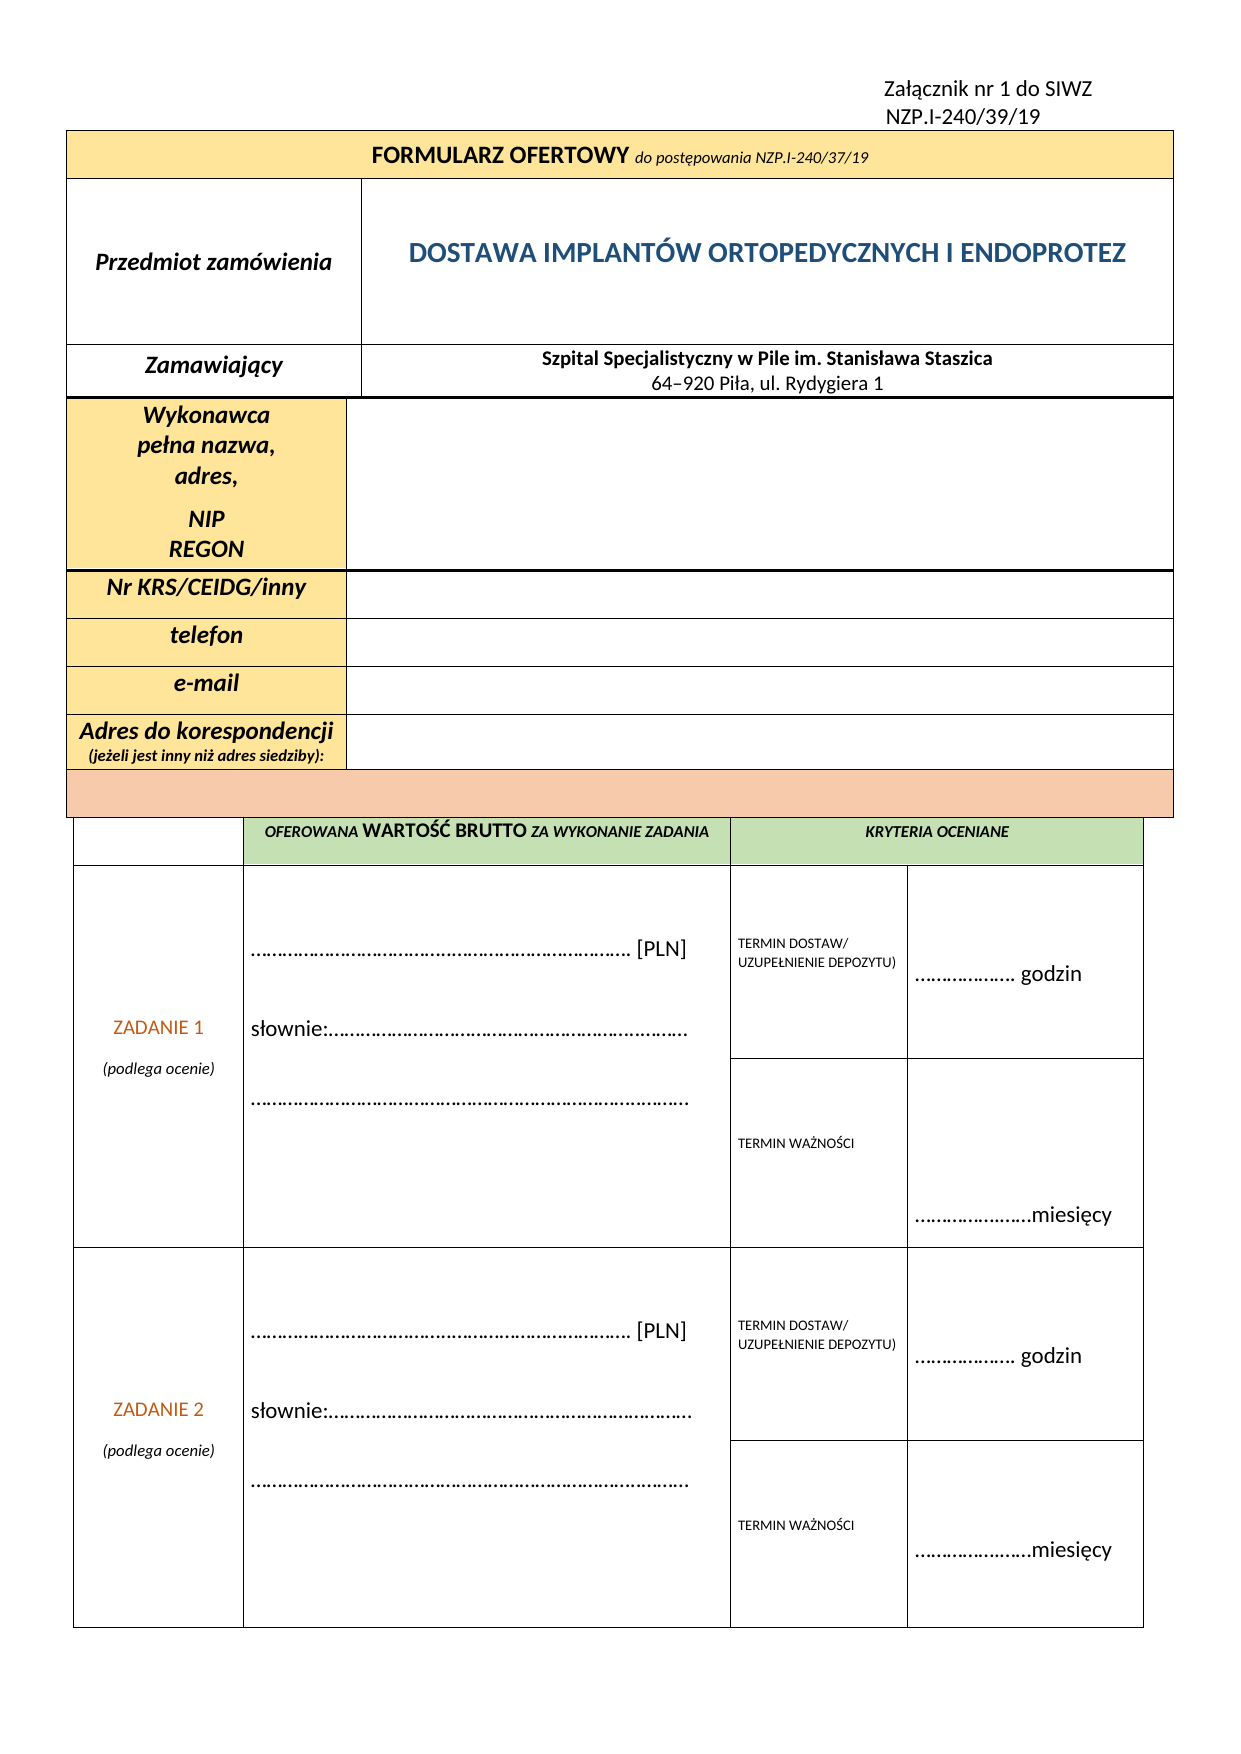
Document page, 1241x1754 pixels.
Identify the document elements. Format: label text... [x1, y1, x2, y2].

table_cell [74, 818, 243, 864]
table_cell [347, 667, 1173, 714]
table_cell ZADANIE 1 (podlega ocenie) [74, 866, 243, 1247]
table_cell [67, 770, 1173, 817]
table_cell ZADANIE 2 (podlega ocenie) [74, 1248, 243, 1627]
table_cell TERMIN DOSTAW/ UZUPEŁNIENIE DEPOZYTU) [731, 1248, 907, 1440]
table_cell Nr KRS/CEIDG/inny [67, 572, 346, 618]
table_cell …………….……miesięcy [908, 1441, 1143, 1627]
table_cell [347, 619, 1173, 666]
text Załącznik nr 1 do SIWZ [133, 74, 1092, 102]
table_cell Przedmiot zamówienia [67, 179, 361, 344]
table_cell TERMIN WAŻNOŚCI [731, 1441, 907, 1627]
table_cell [347, 572, 1173, 618]
table_cell DOSTAWA IMPLANTÓW ORTOPEDYCZNYCH I ENDOPROTEZ [362, 179, 1173, 344]
table_cell Zamawiający [67, 345, 361, 396]
table_cell Wykonawca pełna nazwa, adres, NIP REGON [67, 399, 346, 568]
table_cell e-mail [67, 667, 346, 714]
table_cell ………………. godzin [908, 1248, 1143, 1440]
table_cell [244, 1248, 730, 1627]
table_cell Adres do korespondencji (jeżeli jest inny niż adres siedziby): [67, 715, 346, 769]
table_cell OFEROWANA WARTOŚĆ BRUTTO ZA WYKONANIE ZADANIA [244, 818, 730, 864]
table_cell KRYTERIA OCENIANE [731, 818, 1143, 864]
table_cell TERMIN DOSTAW/ UZUPEŁNIENIE DEPOZYTU) [731, 866, 907, 1058]
table_cell TERMIN WAŻNOŚCI [731, 1059, 907, 1247]
table_header FORMULARZ OFERTOWY do postępowania NZP.I-240/37/19 [67, 131, 1173, 178]
table_cell …………….……miesięcy [908, 1059, 1143, 1247]
table_cell Szpital Specjalistyczny w Pile im. Stanisława Staszica 64–920 Piła, ul. Rydygiera 1 [362, 345, 1173, 396]
table_cell ………………………………..……………………………. [PLN] słownie:…………………………………………………..……… ………………………………………………………………..……… [244, 866, 730, 1247]
text NZP.I-240/39/19 [133, 102, 1092, 130]
table_cell [347, 399, 1173, 568]
table_cell ………………. godzin [908, 866, 1143, 1058]
table_cell telefon [67, 619, 346, 666]
table_cell [347, 715, 1173, 769]
